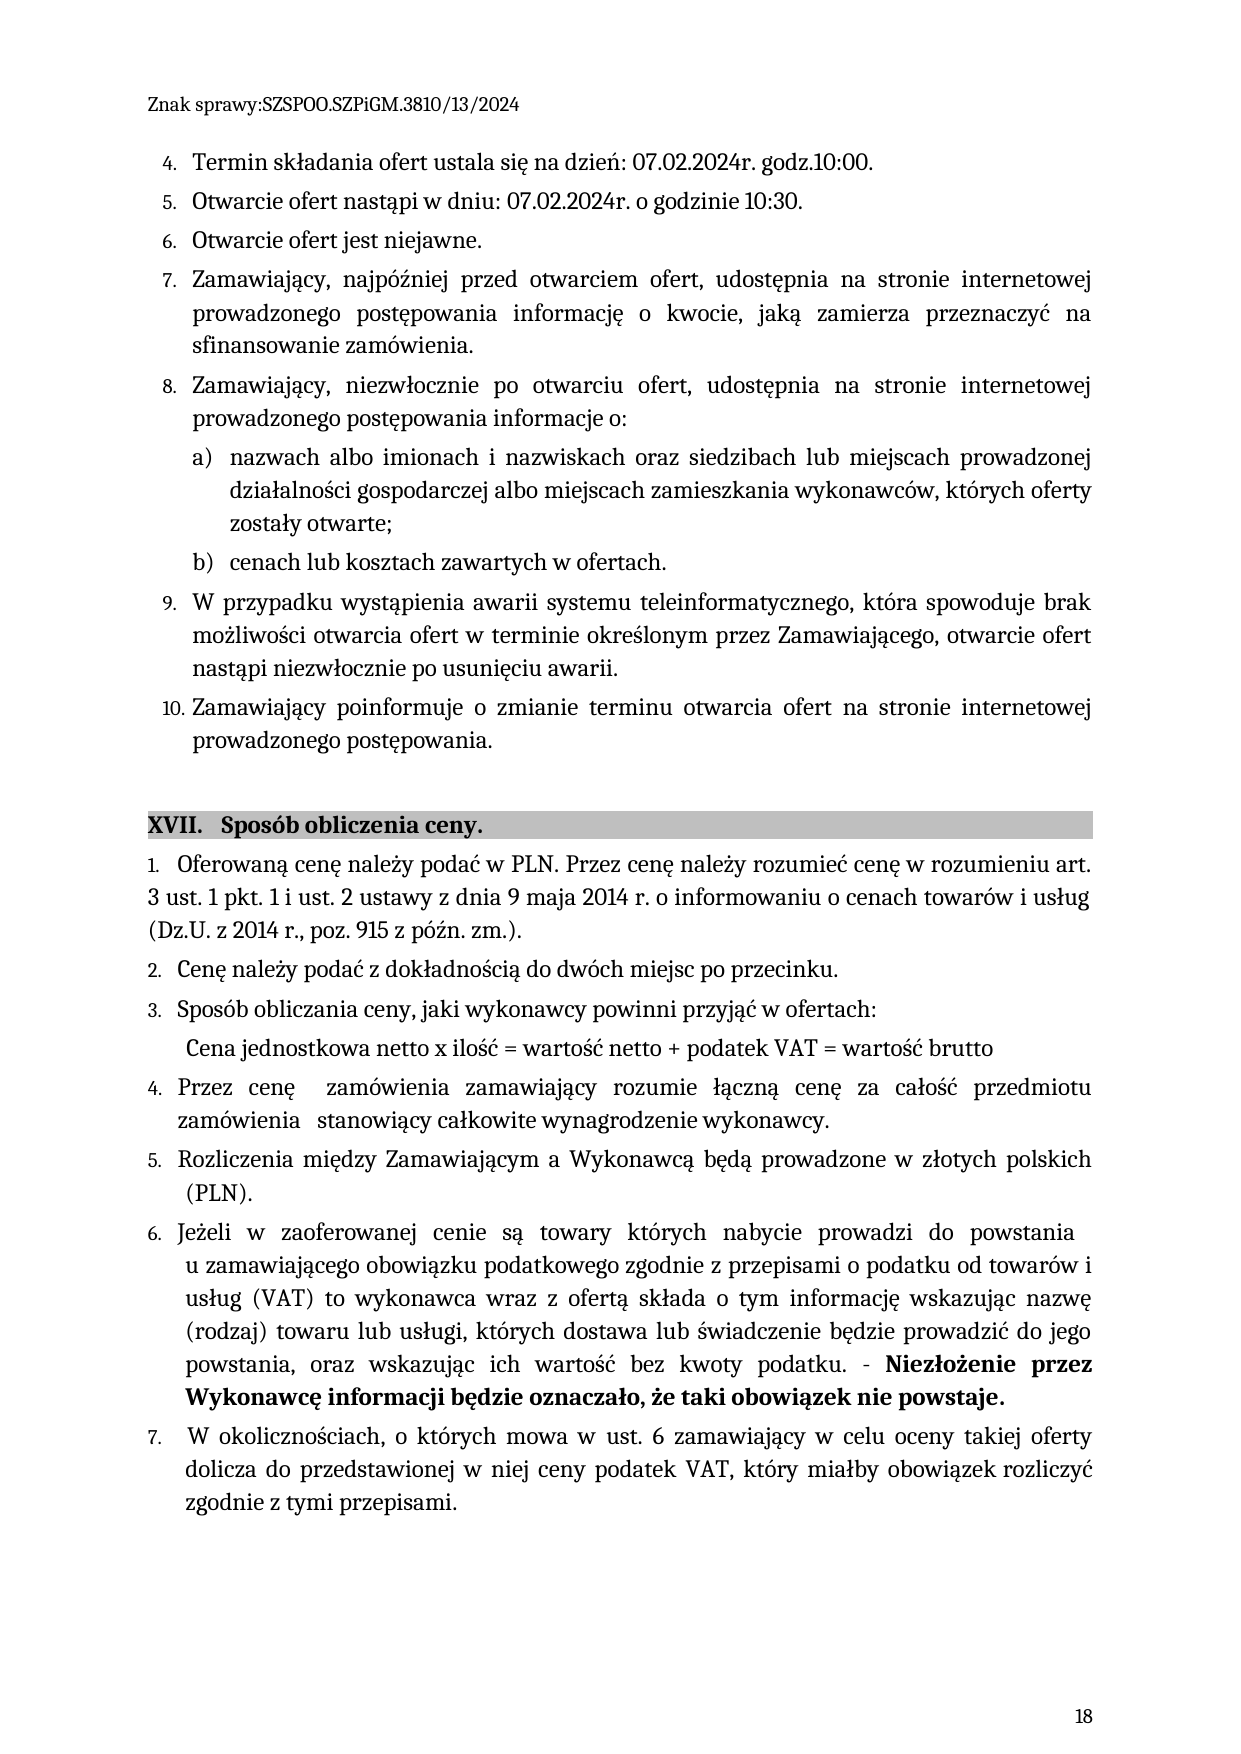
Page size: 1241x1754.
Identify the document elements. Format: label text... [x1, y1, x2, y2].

list W przypadku wystąpienia awarii systemu teleinformatycznego, która spowoduje brak możliwości otwarcia ofert w terminie określonym przez Zamawiającego, otwarcie ofert nastąpi niezwłocznie po usunięciu awarii. [162, 588, 1093, 682]
subtitle XVII. Sposób obliczenia ceny. [148, 811, 1093, 839]
list Jeżeli w zaoferowanej cenie są towary których nabycie prowadzi do powstania u zamawiającego obowiązku podatkowego zgodnie z przepisami o podatku od towarów i usług (VAT) to wykonawca wraz z ofertą składa o tym informację wskazując nazwę (rodzaj) towaru lub usługi, których dostawa lub świadczenie będzie prowadzić do jego powstania, oraz wskazując ich wartość bez kwoty podatku. - Niezłożenie przez Wykonawcę informacji będzie oznaczało, że taki obowiązek nie powstaje. [148, 1218, 1093, 1412]
list Zamawiający, niezwłocznie po otwarciu ofert, udostępnia na stronie internetowej prowadzonego postępowania informacje o: [162, 371, 1093, 432]
list nazwach albo imionach i nazwiskach oraz siedzibach lub miejscach prowadzonej działalności gospodarczej albo miejscach zamieszkania wykonawców, których oferty zostały otwarte; [192, 443, 1093, 538]
list Zamawiający poinformuje o zmianie terminu otwarcia ofert na stronie internetowej prowadzonego postępowania. [162, 693, 1093, 755]
list Oferowaną cenę należy podać w PLN. Przez cenę należy rozumieć cenę w rozumieniu art. 3 ust. 1 pkt. 1 i ust. 2 ustawy z dnia 9 maja 2014 r. o informowaniu o cenach towarów i usług (Dz.U. z 2014 r., poz. 915 z późn. zm.). [148, 850, 1093, 945]
list Zamawiający, najpóźniej przed otwarciem ofert, udostępnia na stronie internetowej prowadzonego postępowania informację o kwocie, jaką zamierza przeznaczyć na sfinansowanie zamówienia. [162, 265, 1093, 360]
list Rozliczenia między Zamawiającym a Wykonawcą będą prowadzone w złotych polskich (PLN). [148, 1145, 1093, 1207]
list Sposób obliczania ceny, jaki wykonawcy powinni przyjąć w ofertach: [148, 994, 1093, 1023]
list Cenę należy podać z dokładnością do dwóch miejsc po przecinku. [148, 955, 1093, 984]
list Otwarcie ofert nastąpi w dniu: 07.02.2024r. o godzinie 10:30. [162, 187, 1093, 216]
list Przez cenę zamówienia zamawiający rozumie łączną cenę za całość przedmiotu zamówienia stanowiący całkowite wynagrodzenie wykonawcy. [148, 1073, 1093, 1135]
list Termin składania ofert ustala się na dzień: 07.02.2024r. godz.10:00. [162, 148, 1093, 176]
list Otwarcie ofert jest niejawne. [162, 226, 1093, 255]
text Cena jednostkowa netto x ilość = wartość netto + podatek VAT = wartość brutto [148, 1034, 1093, 1063]
list cenach lub kosztach zawartych w ofertach. [192, 548, 1093, 577]
list W okolicznościach, o których mowa w ust. 6 zamawiający w celu oceny takiej oferty dolicza do przedstawionej w niej ceny podatek VAT, który miałby obowiązek rozliczyć zgodnie z tymi przepisami. [148, 1422, 1093, 1517]
